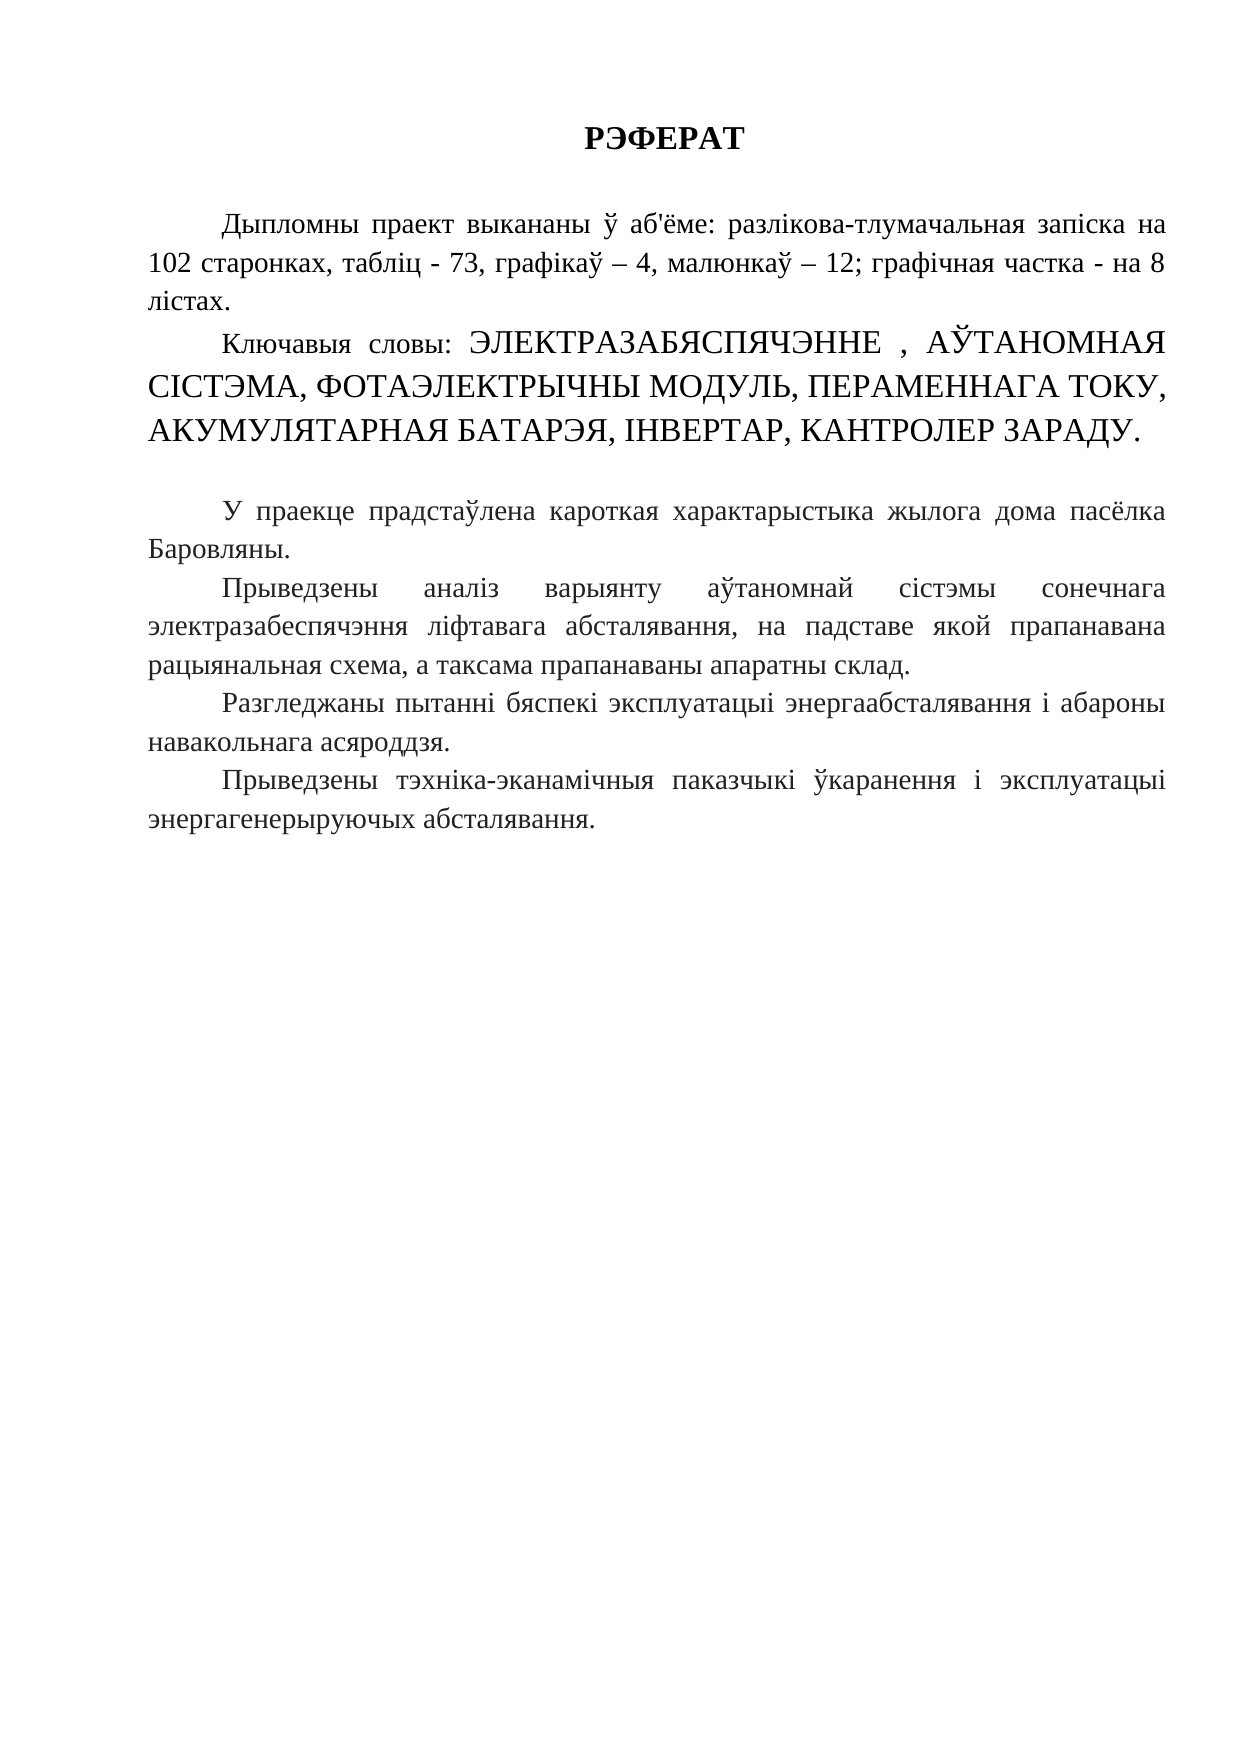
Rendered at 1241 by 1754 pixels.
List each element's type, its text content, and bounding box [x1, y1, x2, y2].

text У праекце прадстаўлена кароткая характарыстыка жылога дома пасёлка Баровляны. [148, 493, 1167, 565]
text Прыведзены тэхніка-эканамічныя паказчыкі ўкаранення і эксплуатацыі энергагенерыруючых абсталявання. [148, 762, 1167, 834]
text РЭФЕРАТ [177, 118, 1152, 156]
text Ключавыя словы: электраЗАБЯСПЯЧЭННЕ , АўТАНОМНАЯ СіСТЭМА, ФОТАЭЛЕКТРЫЧНЫ модуль, пераменнага ТОКУ, акумулятАрная батарЭя, інвертАр, кАнтролер ЗАРАДУ. [148, 322, 1167, 448]
text Разгледжаны пытанні бяспекі эксплуатацыі энергаабсталявання і абароны навакольнага асяроддзя. [148, 685, 1167, 757]
text Дыпломны праект выкананы ў аб'ёме: разлікова-тлумачальная запіска на 102 старонках, табліц - 73, графікаў – 4, малюнкаў – 12; графічная частка - на 8 лістах. [148, 206, 1167, 317]
text Прыведзены аналіз варыянту аўтаномнай сістэмы сонечнага электразабеспячэння ліфтавага абсталявання, на падставе якой прапанавана рацыянальная схема, а таксама прапанаваны апаратны склад. [148, 570, 1167, 680]
